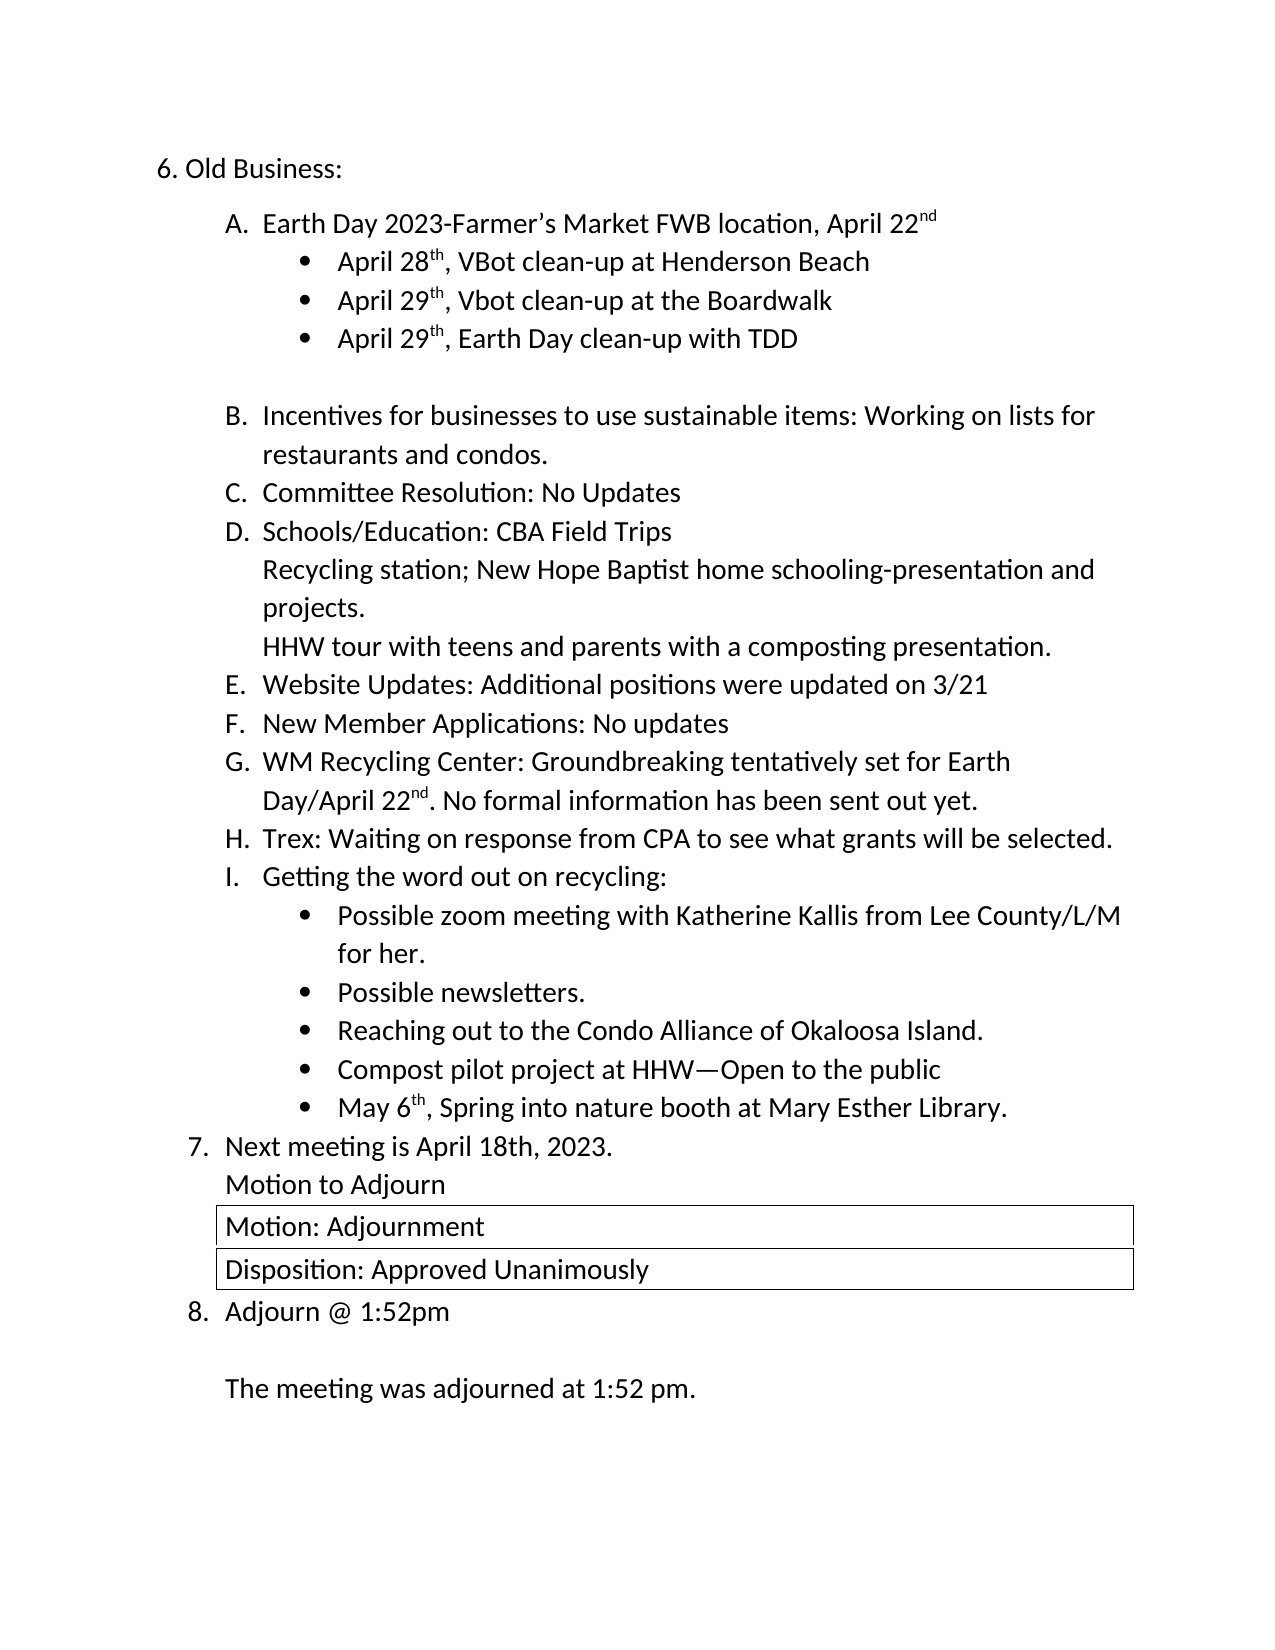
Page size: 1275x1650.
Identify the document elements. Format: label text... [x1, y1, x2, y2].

list May 6th, Spring into nature booth at Mary Esther Library. [300, 1089, 1125, 1125]
list April 28th, VBot clean-up at Henderson Beach [300, 243, 1125, 279]
list Trex: Waiting on response from CPA to see what grants will be selected. [225, 820, 1125, 856]
list Incentives for businesses to use sustainable items: Working on lists for restaurants and condos. [225, 397, 1125, 471]
list Possible zoom meeting with Katherine Kallis from Lee County/L/M for her. [300, 897, 1125, 971]
list Getting the word out on recycling: [225, 858, 1125, 894]
list Compost pilot project at HHW—Open to the public [300, 1051, 1125, 1086]
list Earth Day 2023-Farmer’s Market FWB location, April 22nd [225, 205, 1125, 241]
list Website Updates: Additional positions were updated on 3/21 [225, 666, 1125, 702]
list April 29th, Earth Day clean-up with TDD [300, 320, 1125, 356]
list Disposition: Approved Unanimously [217, 1249, 1133, 1289]
list The meeting was adjourned at 1:52 pm. [225, 1370, 1125, 1405]
list Adjourn @ 1:52pm [187, 1293, 1125, 1328]
list Motion to Adjourn [225, 1166, 1125, 1202]
text 6. Old Business: [150, 150, 1125, 186]
list HHW tour with teens and parents with a composting presentation. [262, 628, 1125, 663]
list Possible newsletters. [300, 974, 1125, 1009]
list Schools/Education: CBA Field Trips [225, 513, 1125, 548]
list Motion: Adjournment [217, 1206, 1133, 1245]
list Recycling station; New Hope Baptist home schooling-presentation and projects. [262, 551, 1125, 625]
list April 29th, Vbot clean-up at the Boardwalk [300, 282, 1125, 318]
list New Member Applications: No updates [225, 705, 1125, 740]
list Committee Resolution: No Updates [225, 474, 1125, 510]
list Reaching out to the Condo Alliance of Okaloosa Island. [300, 1012, 1125, 1048]
list Next meeting is April 18th, 2023. [187, 1128, 1125, 1163]
list WM Recycling Center: Groundbreaking tentatively set for Earth Day/April 22nd. No formal information has been sent out yet. [225, 743, 1125, 817]
